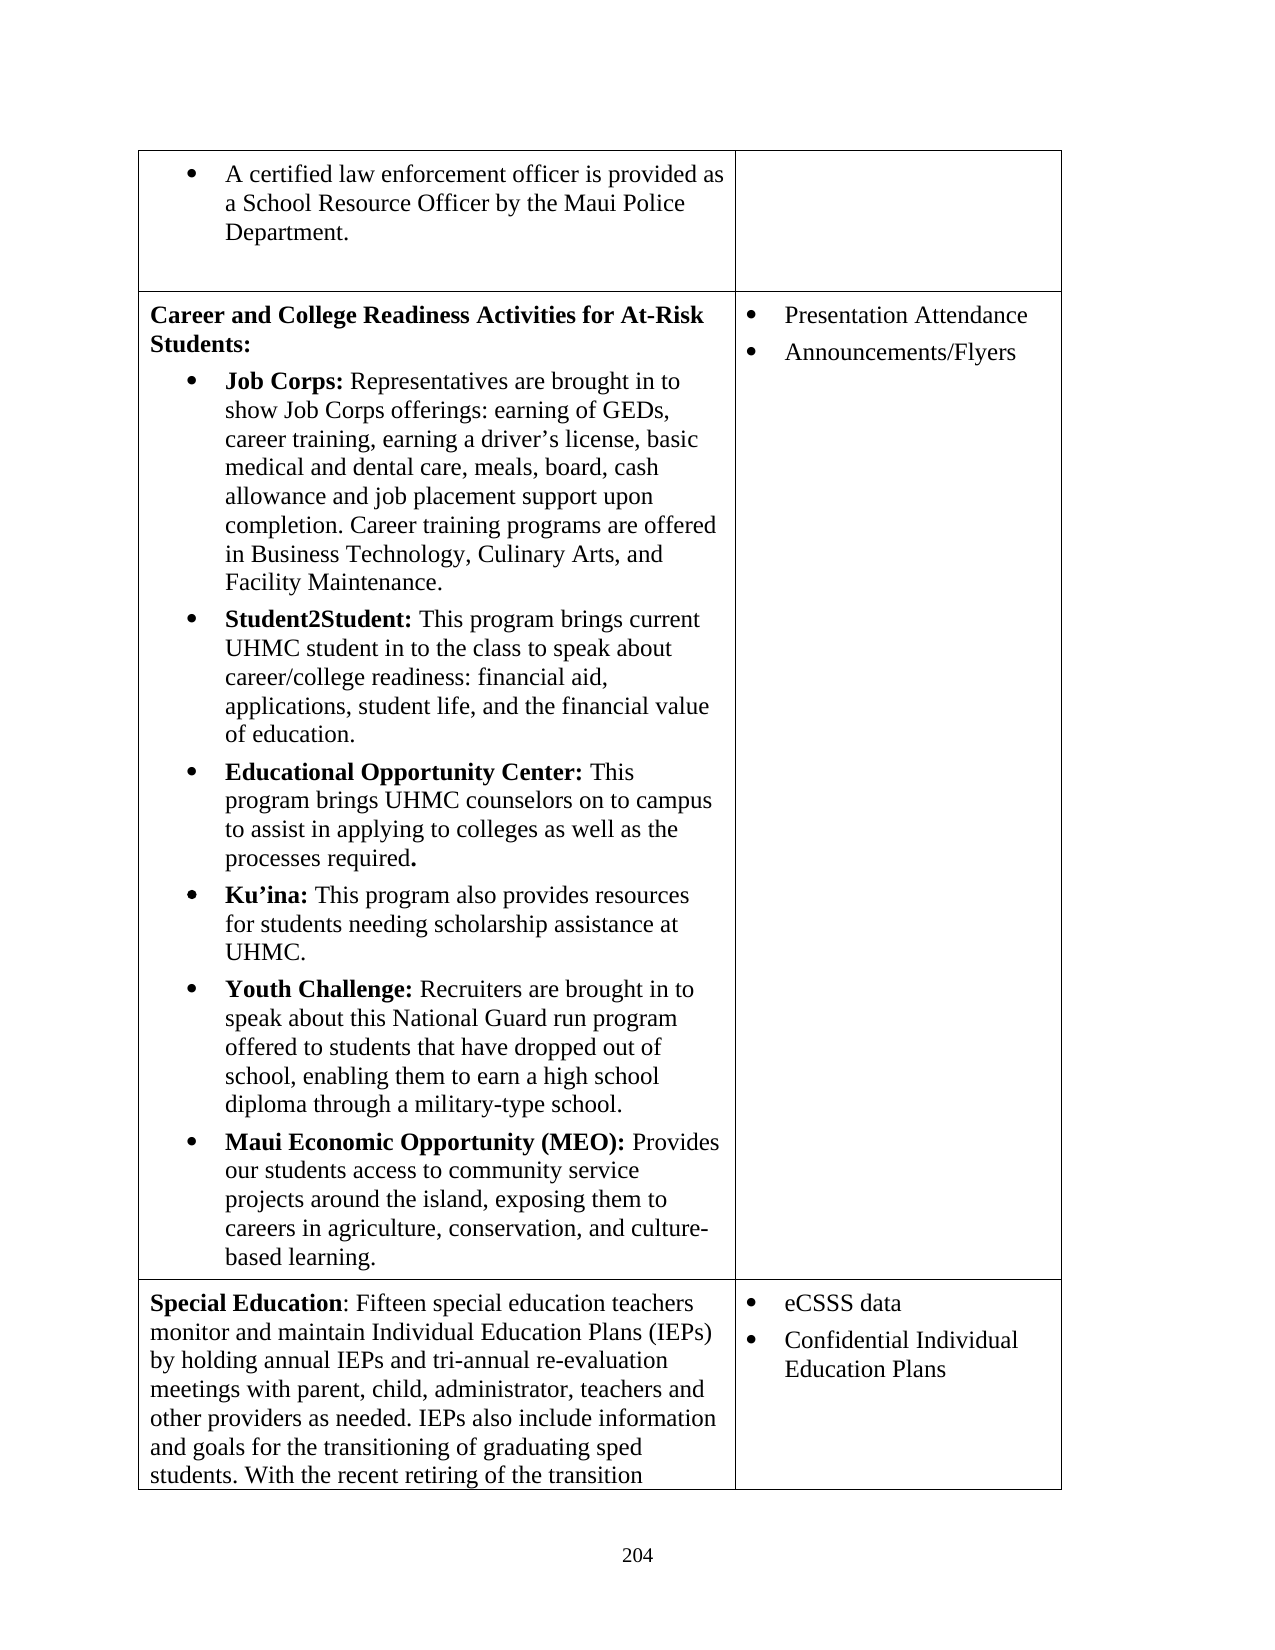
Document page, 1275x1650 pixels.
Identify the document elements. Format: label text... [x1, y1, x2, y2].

table_cell Career and College Readiness Activities for At-Risk Students: Job Corps: Representatives are brought in to show Job Corps offerings: earning of GEDs, career training, earning a driver’s license, basic medical and dental care, meals, board, cash allowance and job placement support upon completion. Career training programs are offered in Business Technology, Culinary Arts, and Facility Maintenance. Student2Student: This program brings current UHMC student in to the class to speak about career/college readiness: financial aid, applications, student life, and the financial value of education. Educational Opportunity Center: This program brings UHMC counselors on to campus to assist in applying to colleges as well as the processes required. Ku’ina: This program also provides resources for students needing scholarship assistance at UHMC. Youth Challenge: Recruiters are brought in to speak about this National Guard run program offered to students that have dropped out of school, enabling them to earn a high school diploma through a military-type school. Maui Economic Opportunity (MEO): Provides our students access to community service projects around the island, exposing them to careers in agriculture, conservation, and culture-based learning. [139, 292, 735, 1279]
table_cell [736, 1280, 1061, 1489]
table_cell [139, 1280, 735, 1489]
table_cell Presentation Attendance Announcements/Flyers [736, 292, 1061, 1279]
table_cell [139, 151, 735, 291]
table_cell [736, 151, 1061, 291]
